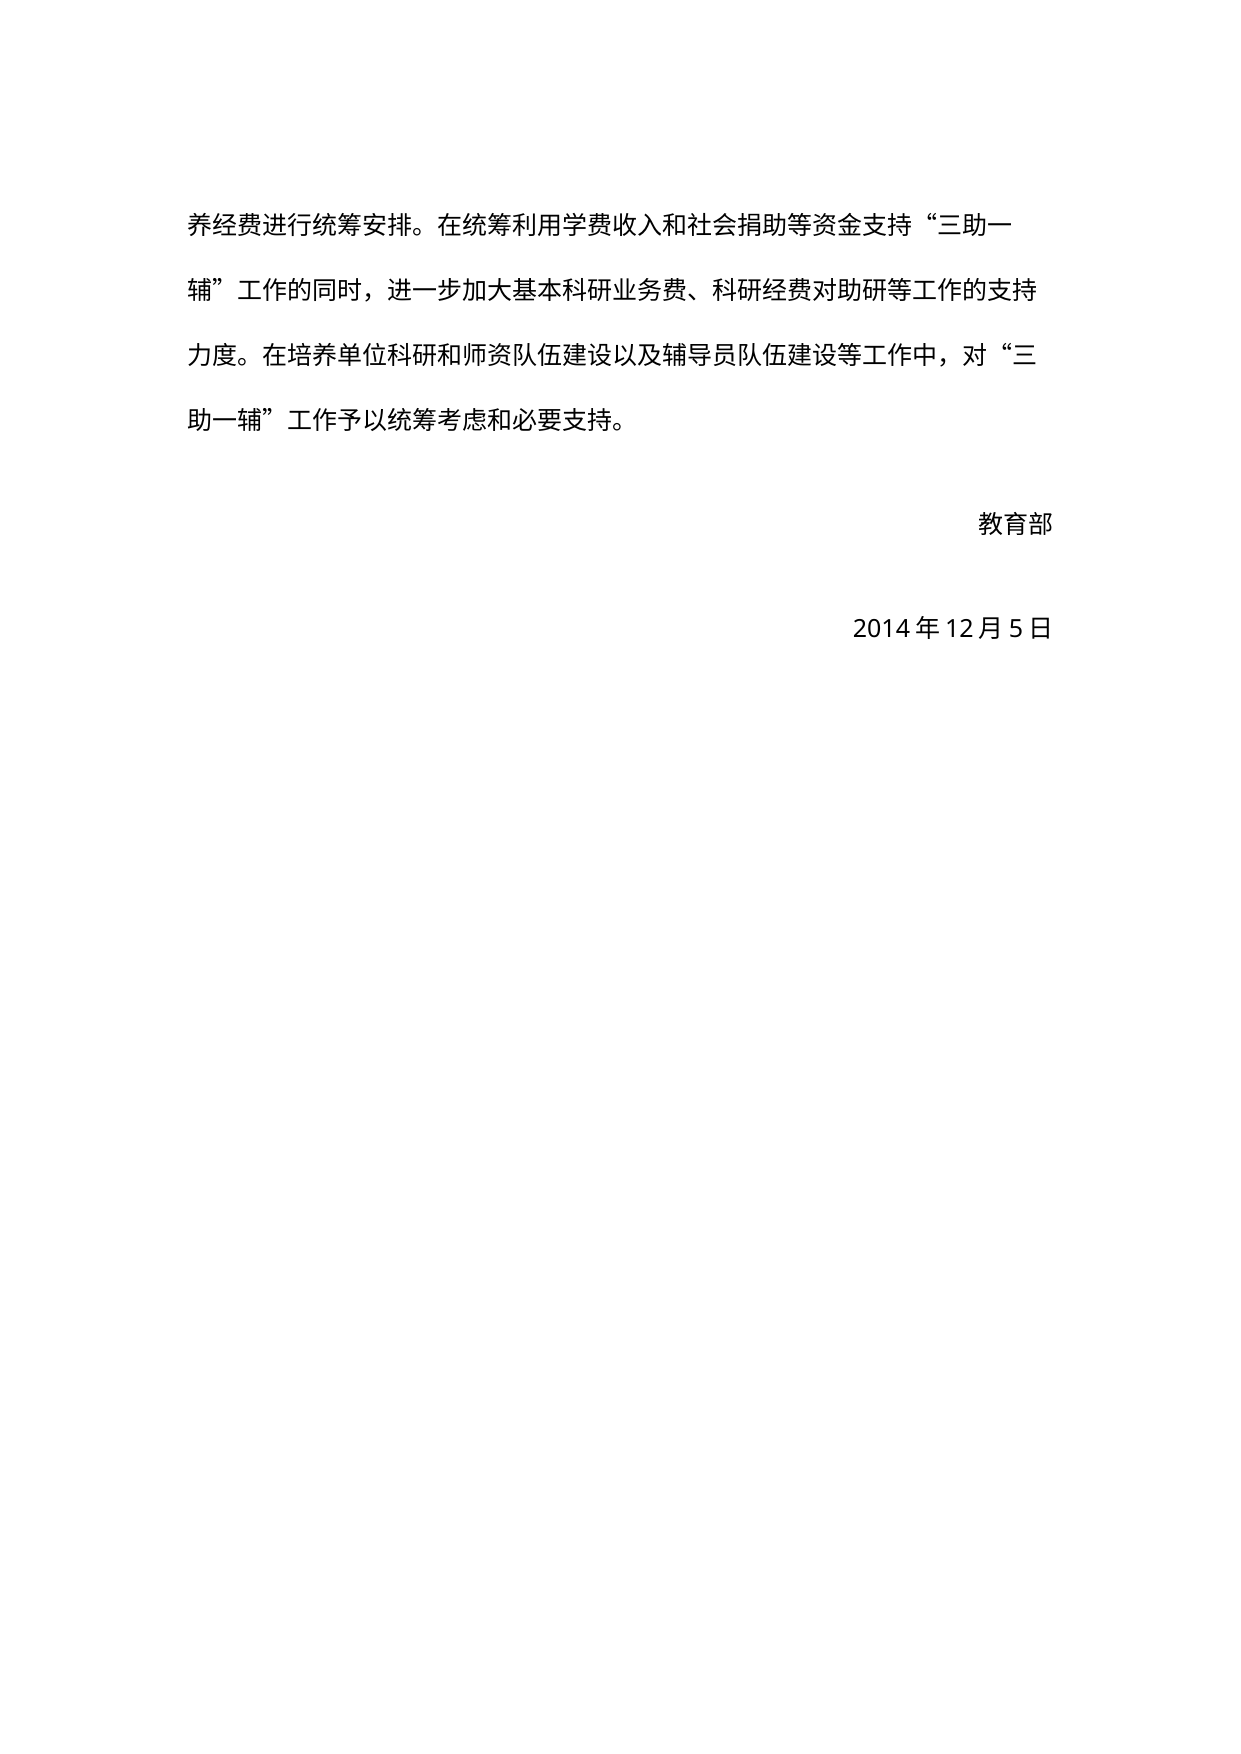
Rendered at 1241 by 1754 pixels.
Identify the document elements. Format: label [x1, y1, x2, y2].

table_header [188, 162, 1053, 698]
